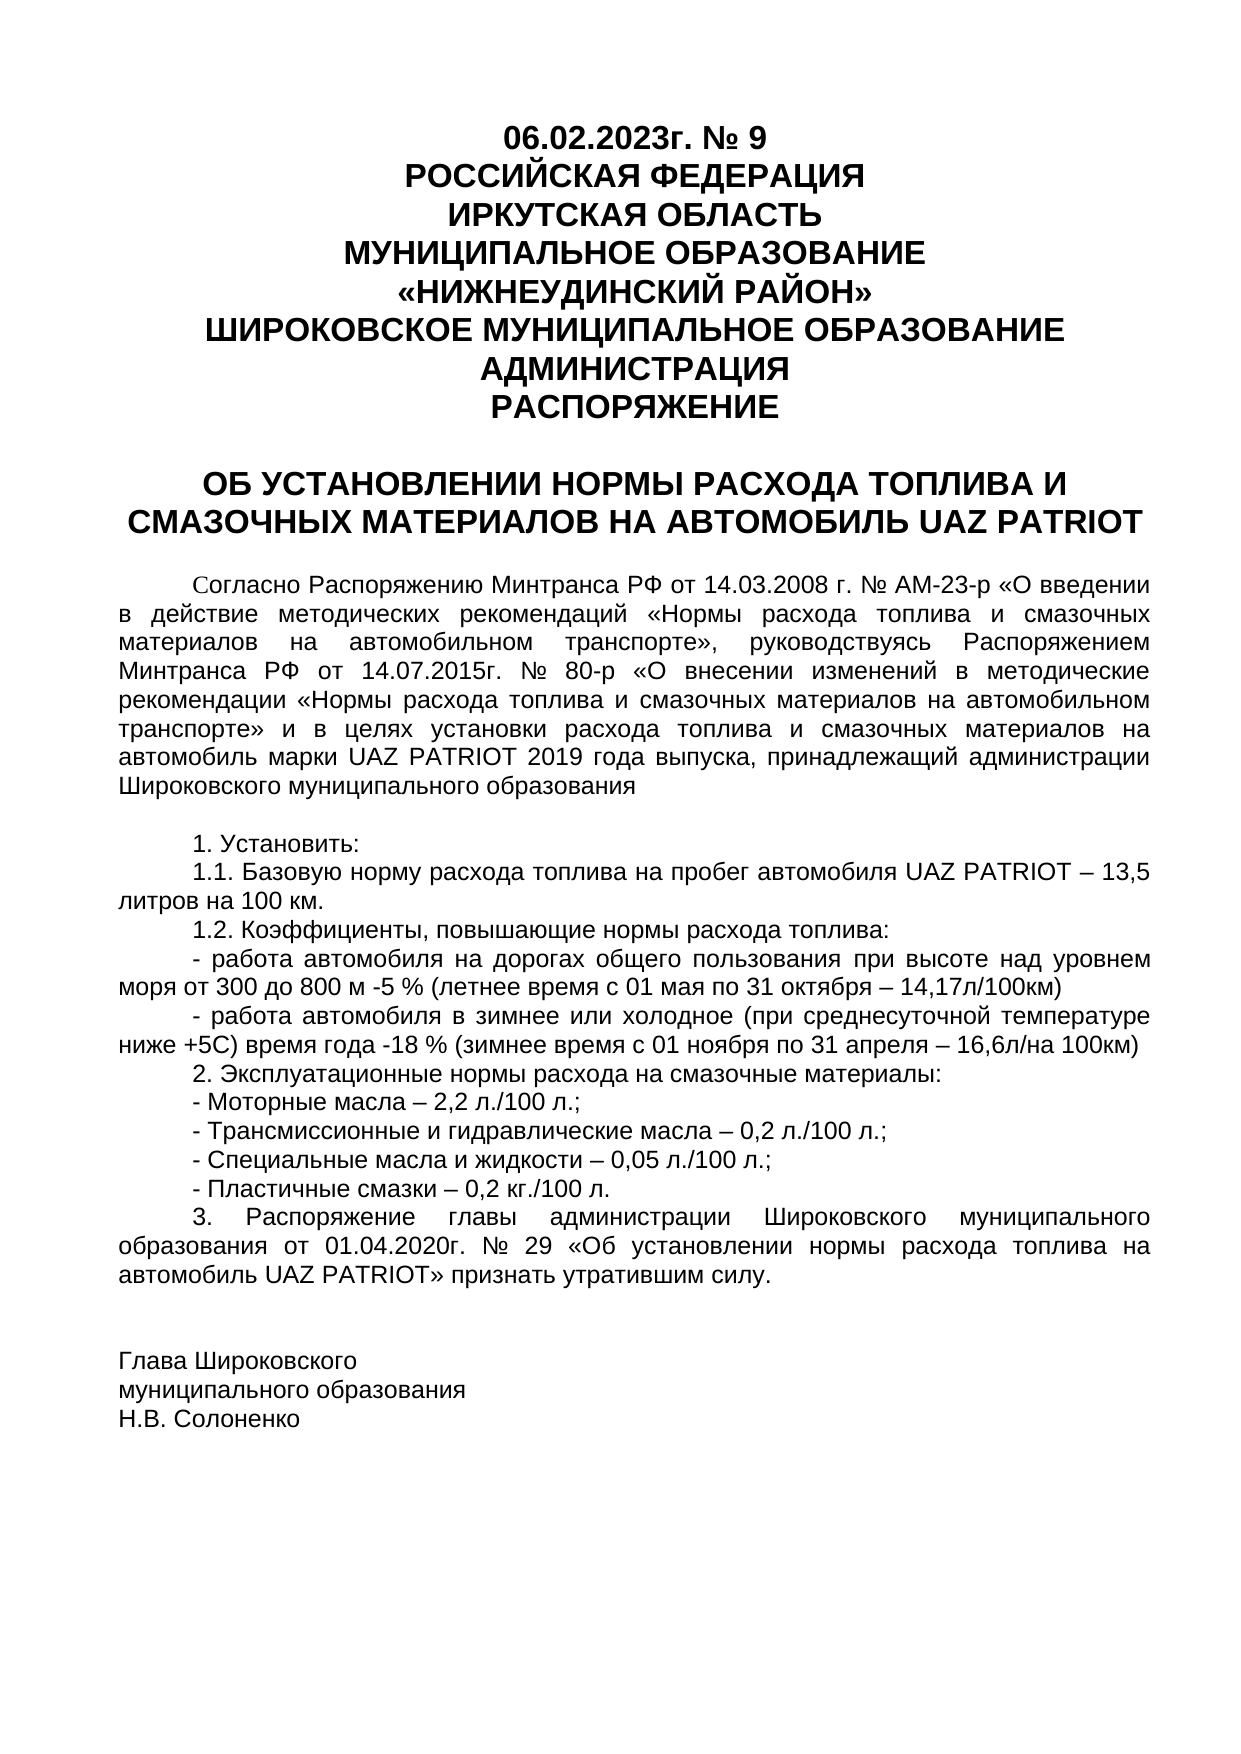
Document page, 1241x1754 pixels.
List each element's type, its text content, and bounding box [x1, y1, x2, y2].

text ИРКУТСКАЯ ОБЛАСТЬ [118, 195, 1152, 233]
text 06.02.2023г. № 9 [118, 118, 1152, 157]
text Н.В. Солоненко [118, 1403, 1152, 1432]
text РОССИЙСКАЯ ФЕДЕРАЦИЯ [118, 157, 1152, 195]
text муниципального образования [118, 1375, 1152, 1403]
text РАСПОРЯЖЕНИЕ [118, 387, 1152, 426]
text «НИЖНЕУДИНСКИЙ РАЙОН» [118, 272, 1152, 310]
text - Трансмиссионные и гидравлические масла – 0,2 л./100 л.; [118, 1116, 1152, 1145]
text 1.2. Коэффициенты, повышающие нормы расхода топлива: [118, 915, 1152, 943]
text - Пластичные смазки – 0,2 кг./100 л. [118, 1173, 1152, 1202]
text 3. Распоряжение главы администрации Широковского муниципального образования от 01.04.2020г. № 29 «Об установлении нормы расхода топлива на автомобиль UAZ PATRIOT» признать утратившим силу. [118, 1202, 1152, 1288]
text ШИРОКОВСКОЕ МУНИЦИПАЛЬНОЕ ОБРАЗОВАНИЕ [118, 310, 1152, 349]
text Глава Широковского [118, 1346, 1152, 1375]
text Согласно Распоряжению Минтранса РФ от 14.03.2008 г. № АМ-23-р «О введении в действие методических рекомендаций «Нормы расхода топлива и смазочных материалов на автомобильном транспорте», руководствуясь Распоряжением Минтранса РФ от 14.07.2015г. № 80-р «О внесении изменений в методические рекомендации «Нормы расхода топлива и смазочных материалов на автомобильном транспорте» и в целях установки расхода топлива и смазочных материалов на автомобиль марки UAZ PATRIOT 2019 года выпуска, принадлежащий администрации Широковского муниципального образования [118, 570, 1152, 800]
text - Специальные масла и жидкости – 0,05 л./100 л.; [118, 1145, 1152, 1173]
text 1.1. Базовую норму расхода топлива на пробег автомобиля UAZ PATRIOT – 13,5 литров на 100 км. [118, 857, 1152, 915]
text 2. Эксплуатационные нормы расхода на смазочные материалы: [118, 1058, 1152, 1087]
text ОБ УСТАНОВЛЕНИИ НОРМЫ РАСХОДА ТОПЛИВА И СМАЗОЧНЫХ МАТЕРИАЛОВ НА АВТОМОБИЛЬ UAZ PATRIOT [118, 464, 1152, 541]
text - работа автомобиля на дорогах общего пользования при высоте над уровнем моря от 300 до 800 м -5 % (летнее время с 01 мая по 31 октября – 14,17л/100км) [118, 943, 1152, 1001]
text 1. Установить: [118, 828, 1152, 857]
text - работа автомобиля в зимнее или холодное (при среднесуточной температуре ниже +5С) время года -18 % (зимнее время с 01 ноября по 31 апреля – 16,6л/на 100км) [118, 1001, 1152, 1058]
text - Моторные масла – 2,2 л./100 л.; [118, 1087, 1152, 1116]
text АДМИНИСТРАЦИЯ [118, 349, 1152, 387]
text МУНИЦИПАЛЬНОЕ ОБРАЗОВАНИЕ [118, 233, 1152, 272]
